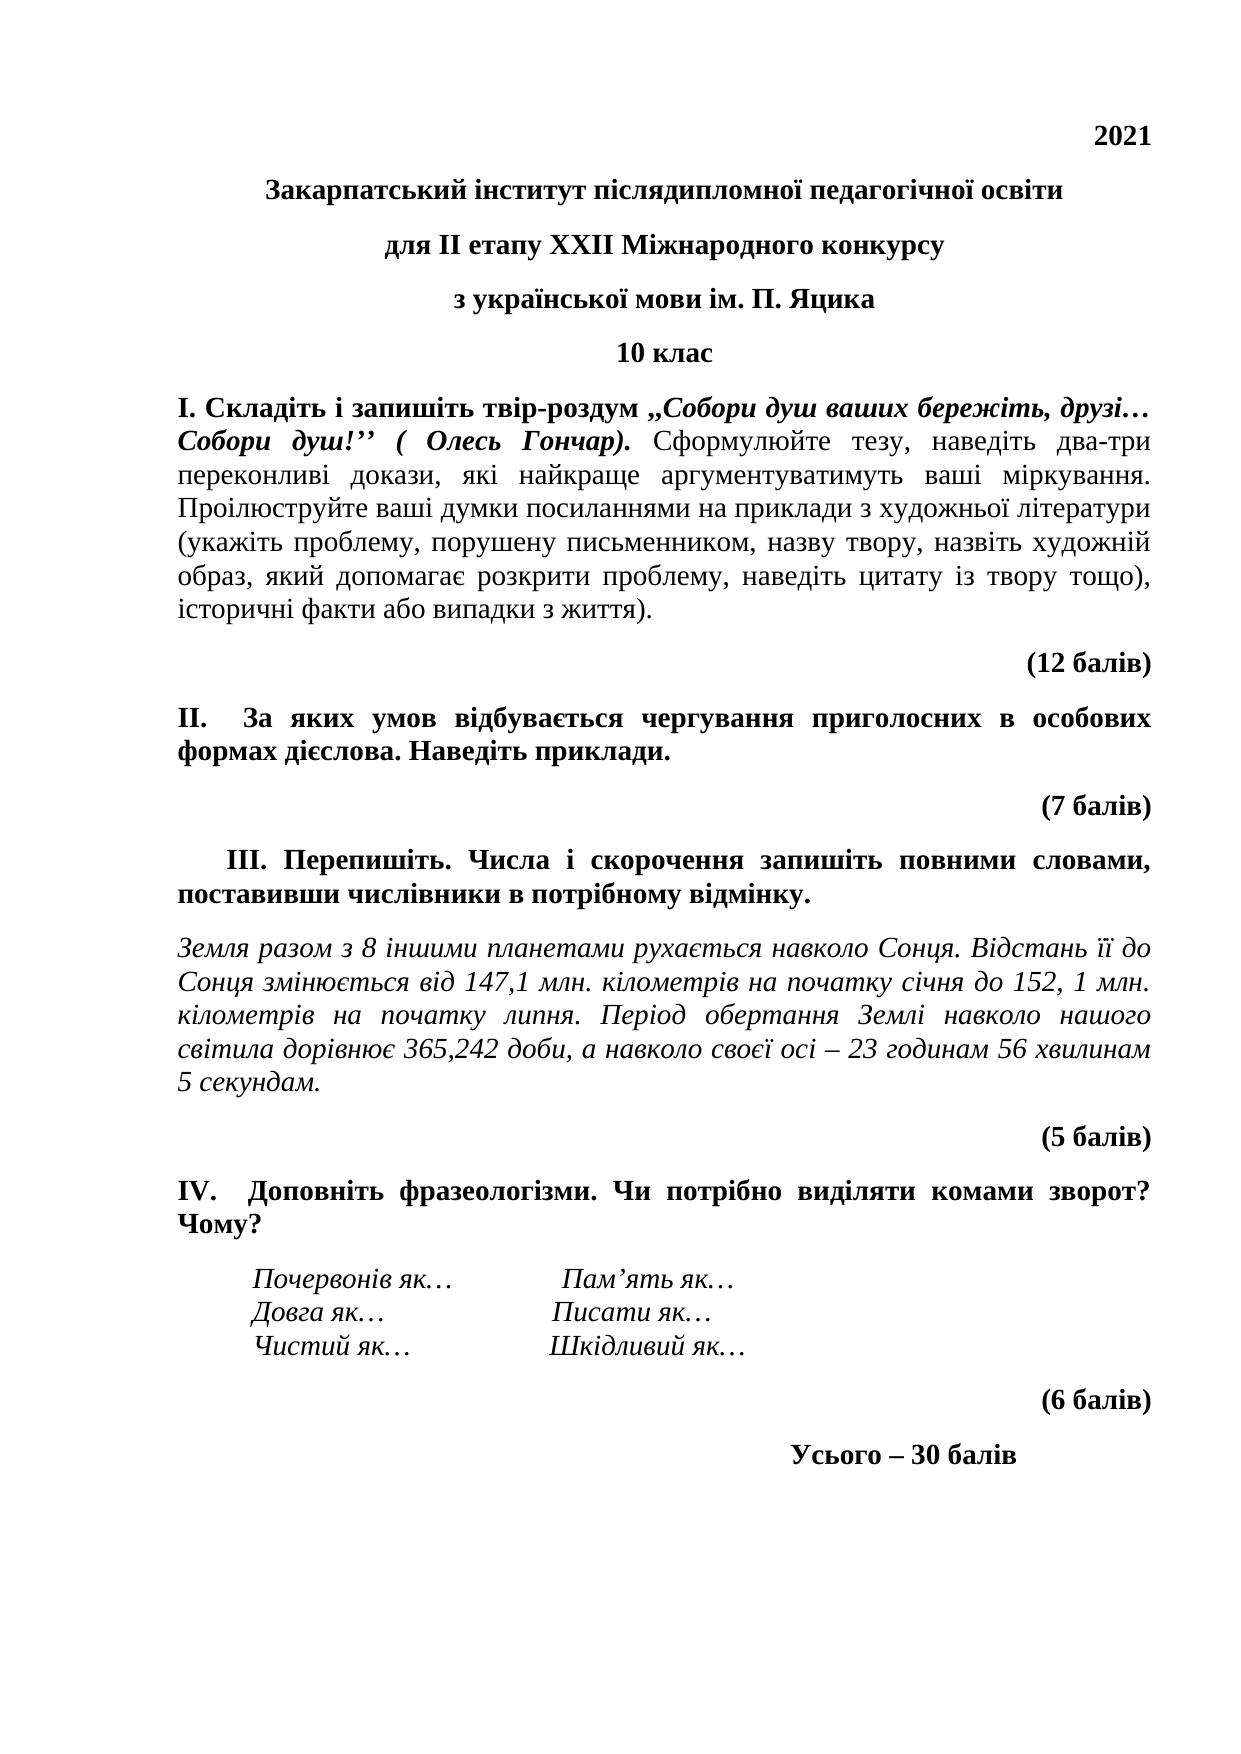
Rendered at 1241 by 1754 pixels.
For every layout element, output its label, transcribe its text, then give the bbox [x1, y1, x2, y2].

text (6 балів) [177, 1382, 1152, 1416]
text ІІІ. Перепишіть. Числа і скорочення запишіть повними словами, поставивши числівники в потрібному відмінку. [177, 842, 1152, 909]
text для ІІ етапу ХХІІ Міжнародного конкурсу [177, 227, 1152, 260]
text (12 балів) [177, 646, 1152, 679]
list Почервонів як… Пам’ять як… [252, 1261, 1152, 1294]
text (5 балів) [177, 1119, 1152, 1152]
text Земля разом з 8 іншими планетами рухається навколо Сонця. Відстань її до Сонця змінюється від 147,1 млн. кілометрів на початку січня до 152, 1 млн. кілометрів на початку липня. Період обертання Землі навколо нашого світила дорівнює 365,242 доби, а навколо своєї осі – 23 годинам 56 хвилинам 5 секундам. [177, 930, 1152, 1098]
text Усього – 30 балів [177, 1437, 1152, 1470]
text 10 клас [177, 336, 1152, 369]
text з української мови ім. П. Яцика [177, 281, 1152, 315]
list Довга як… Писати як… [252, 1294, 1152, 1328]
text ІV. Доповніть фразеологізми. Чи потрібно виділяти комами зворот? Чому? [177, 1173, 1152, 1240]
text 2021 [177, 118, 1152, 152]
text І. Складіть і запишіть твір-роздум ,,Собори душ ваших бережіть, друзі… Собори душ!’’ ( Олесь Гончар). Сформулюйте тезу, наведіть два-три переконливі докази, які найкраще аргументуватимуть ваші міркування. Проілюструйте ваші думки посиланнями на приклади з художньої літератури (укажіть проблему, порушену письменником, назву твору, назвіть художній образ, який допомагає розкрити проблему, наведіть цитату із твору тощо), історичні факти або випадки з життя). [177, 390, 1152, 625]
list Чистий як… Шкідливий як… [252, 1328, 1152, 1362]
text Закарпатський інститут післядипломної педагогічної освіти [177, 172, 1152, 206]
text (7 балів) [177, 788, 1152, 821]
text ІІ. За яких умов відбувається чергування приголосних в особових формах дієслова. Наведіть приклади. [177, 700, 1152, 767]
